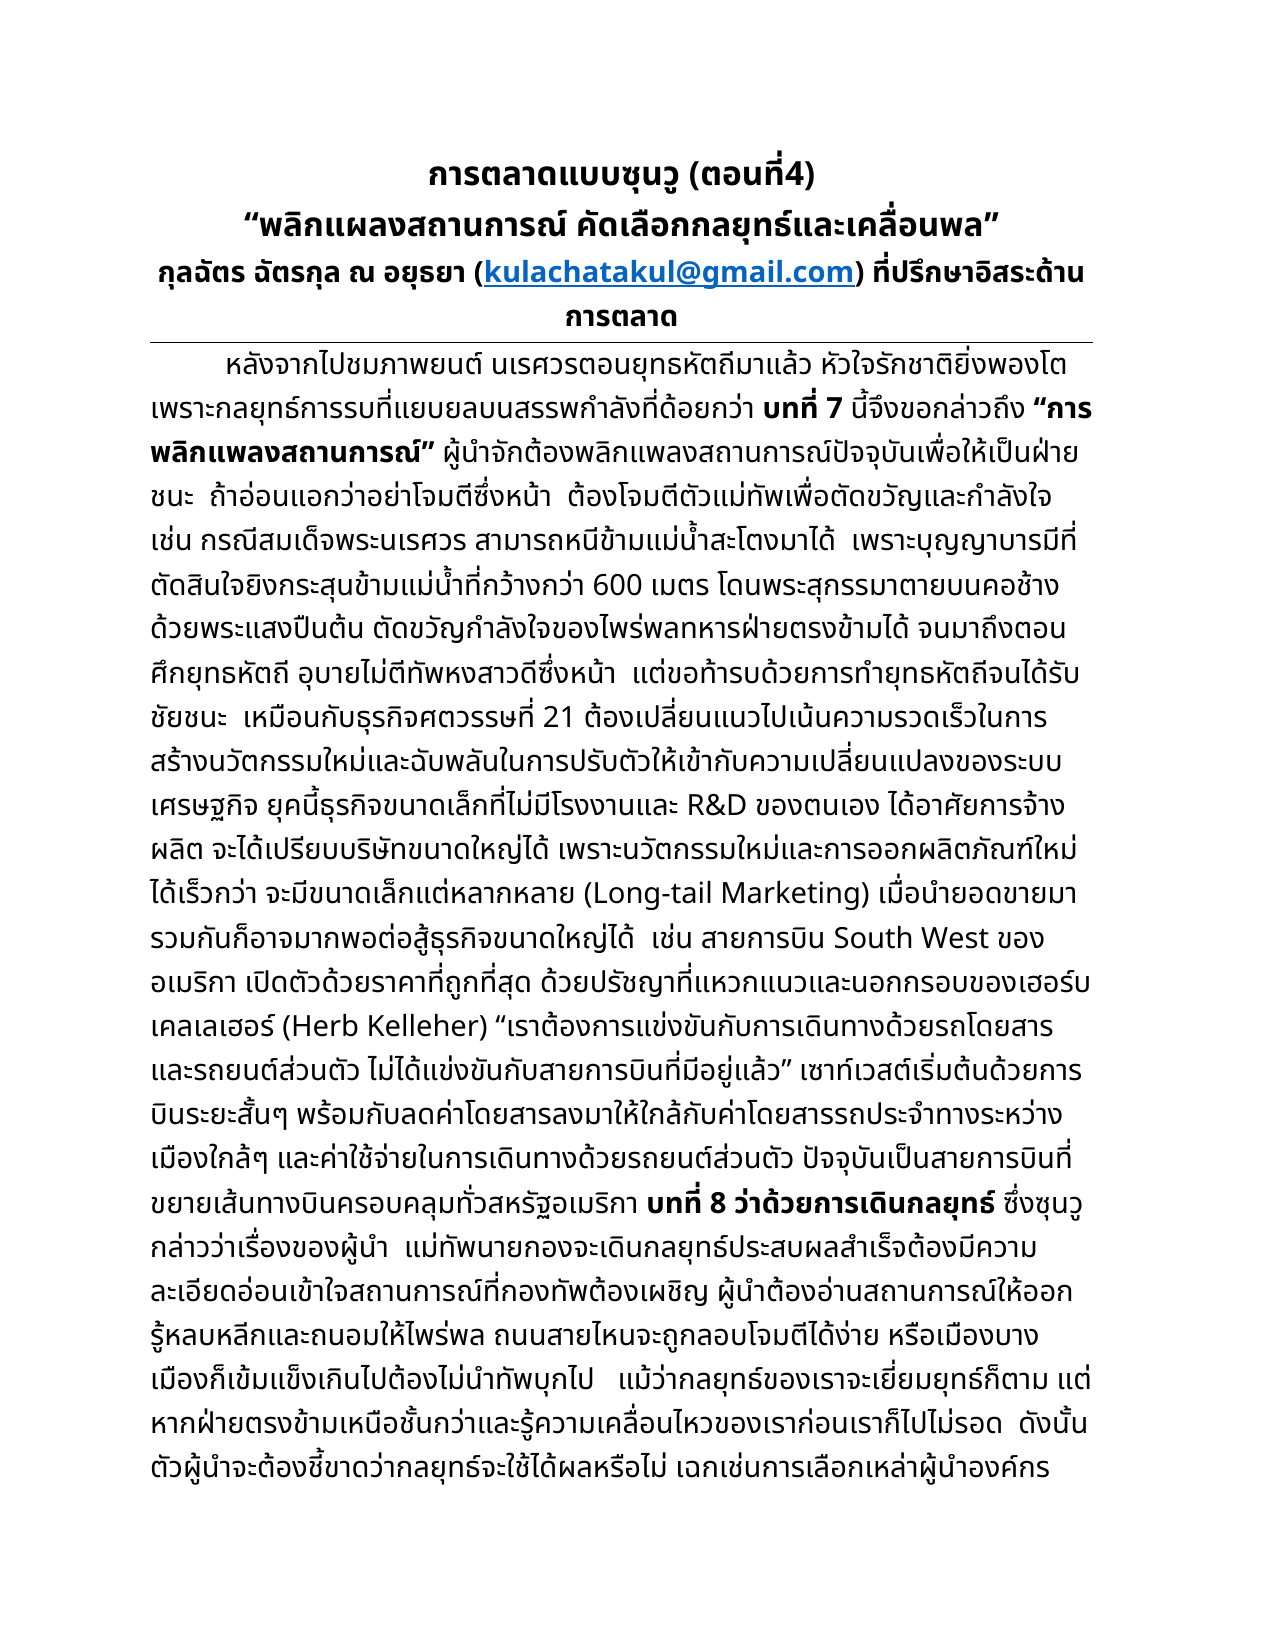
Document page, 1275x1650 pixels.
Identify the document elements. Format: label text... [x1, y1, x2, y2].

text การตลาดแบบซุนวู (ตอนที่4) [150, 150, 1093, 201]
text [150, 343, 1093, 1491]
text “พลิกแผลงสถานการณ์ คัดเลือกกลยุทธ์และเคลื่อนพล” [150, 201, 1093, 251]
text กุลฉัตร ฉัตรกุล ณ อยุธยา (kulachatakul@gmail.com) ที่ปรึกษาอิสระด้านการตลาด [150, 251, 1093, 342]
